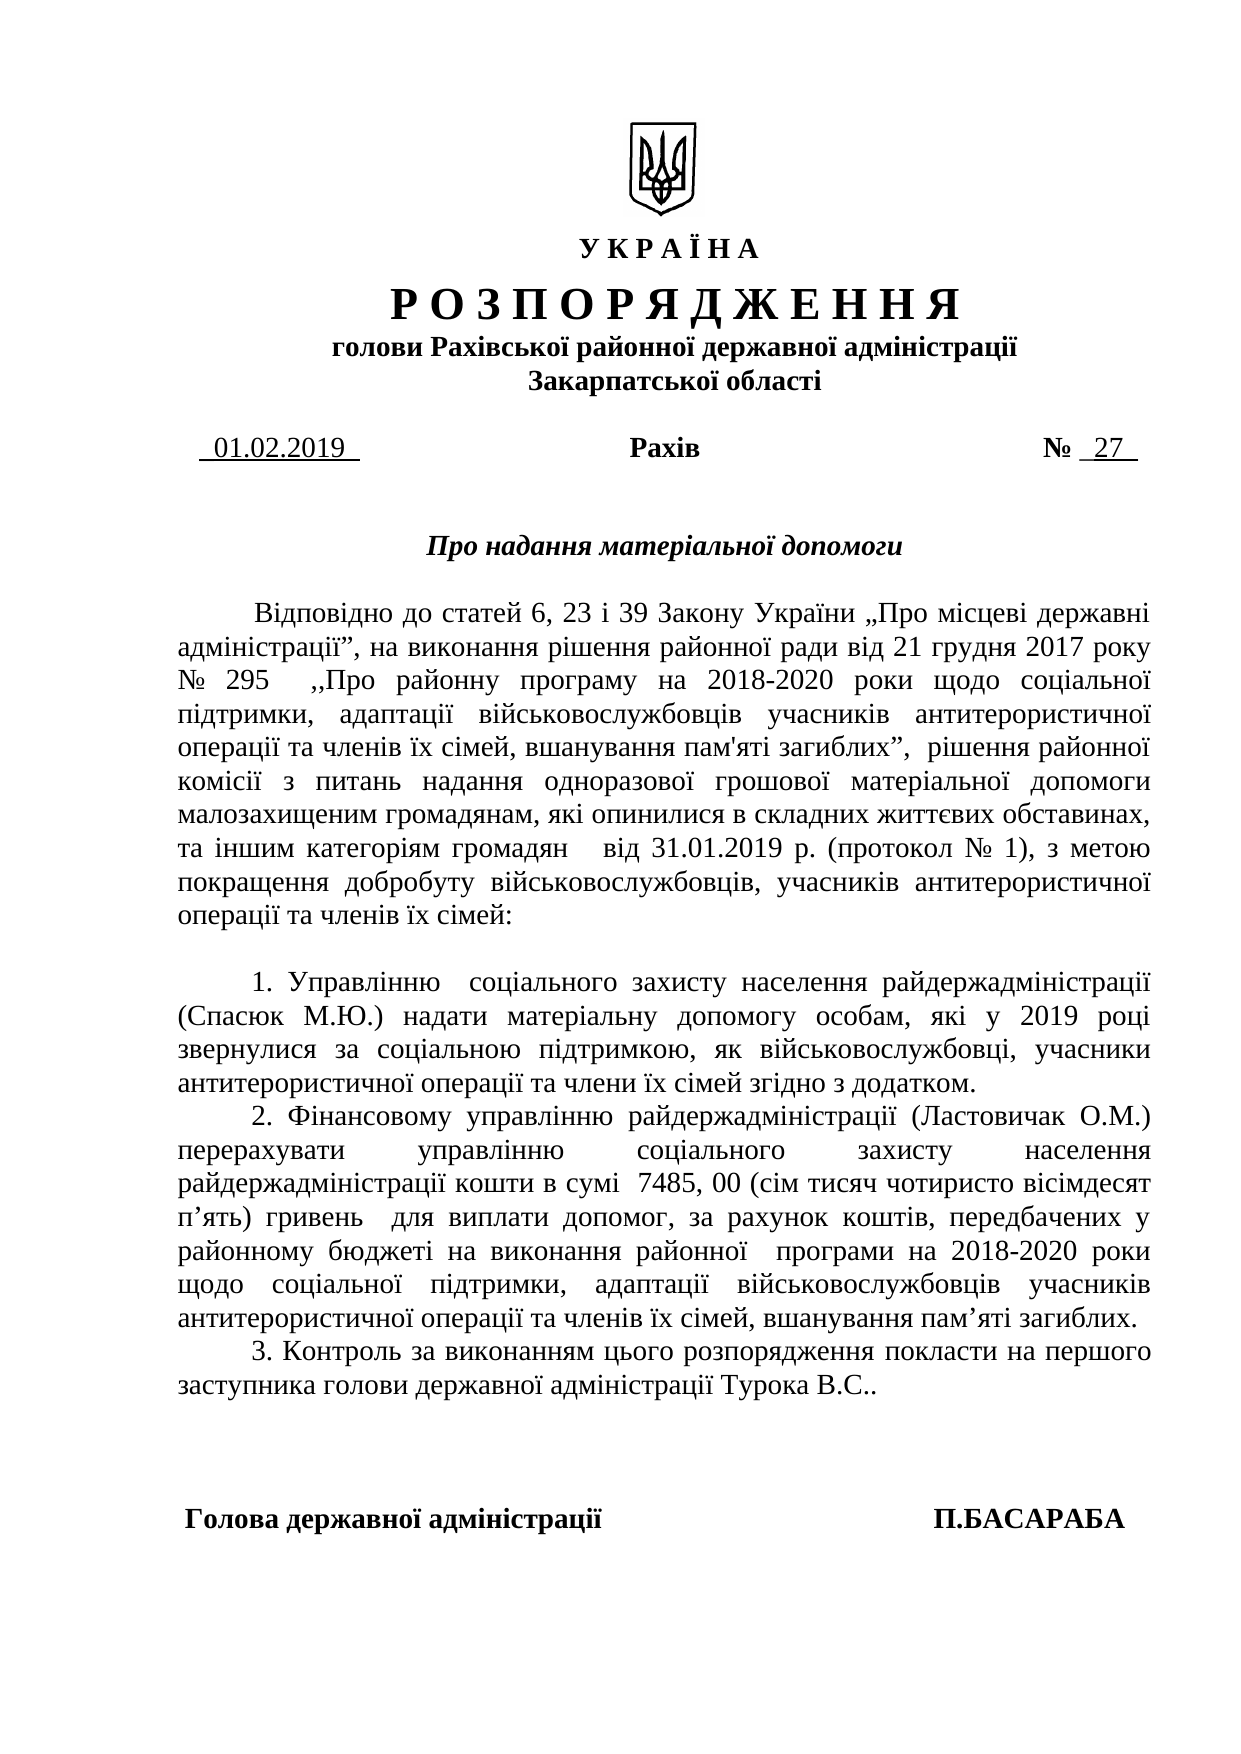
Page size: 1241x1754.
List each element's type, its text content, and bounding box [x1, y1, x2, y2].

text _01.02.2019_ Рахів № _27_ [177, 430, 1152, 464]
text голови Рахівської районної державної адміністрації [118, 329, 1231, 363]
subtitle Голова державної адміністрації П.БАСАРАБА [177, 1501, 1152, 1534]
text Про надання матеріальної допомоги [177, 528, 1152, 562]
text У К Р А Ї Н А [177, 231, 1152, 264]
text 1. Управлінню соціального захисту населення райдержадміністрації (Спасюк М.Ю.) надати матеріальну допомогу особам, які у 2019 році звернулися за соціальною підтримкою, як військовослужбовці, учасники антитерористичної операції та члени їх сімей згідно з додатком. [177, 964, 1152, 1098]
text 3. Контроль за виконанням цього розпорядження покласти на першого заступника голови державної адміністрації Турока В.С.. [177, 1333, 1152, 1400]
text Відповідно до статей 6, 23 і 39 Закону України „Про місцеві державні адміністрації”, на виконання рішення районної ради від 21 грудня 2017 року № 295 ,,Про районну програму на 2018-2020 роки щодо соціальної підтримки, адаптації військовослужбовців учасників антитерористичної операції та членів їх сімей, вшанування пам'яті загиблих”, рішення районної комісії з питань надання одноразової грошової матеріальної допомоги малозахищеним громадянам, які опинилися в складних життєвих обставинах, та іншим категоріям громадян від 31.01.2019 р. (протокол № 1), з метою покращення добробуту військовослужбовців, учасників антитерористичної операції та членів їх сімей: [177, 595, 1152, 931]
text Закарпатської області [118, 363, 1231, 397]
text 2. Фінансовому управлінню райдержадміністрації (Ластовичак О.М.) перерахувати управлінню соціального захисту населення райдержадміністрації кошти в сумі 7485, 00 (сім тисяч чотиристо вісімдесят п’ять) гривень для виплати допомог, за рахунок коштів, передбачених у районному бюджеті на виконання районної програми на 2018-2020 роки щодо соціальної підтримки, адаптації військовослужбовців учасників антитерористичної операції та членів їх сімей, вшанування пам’яті загиблих. [177, 1098, 1152, 1333]
text Р О З П О Р Я Д Ж Е Н Н Я [118, 277, 1231, 329]
